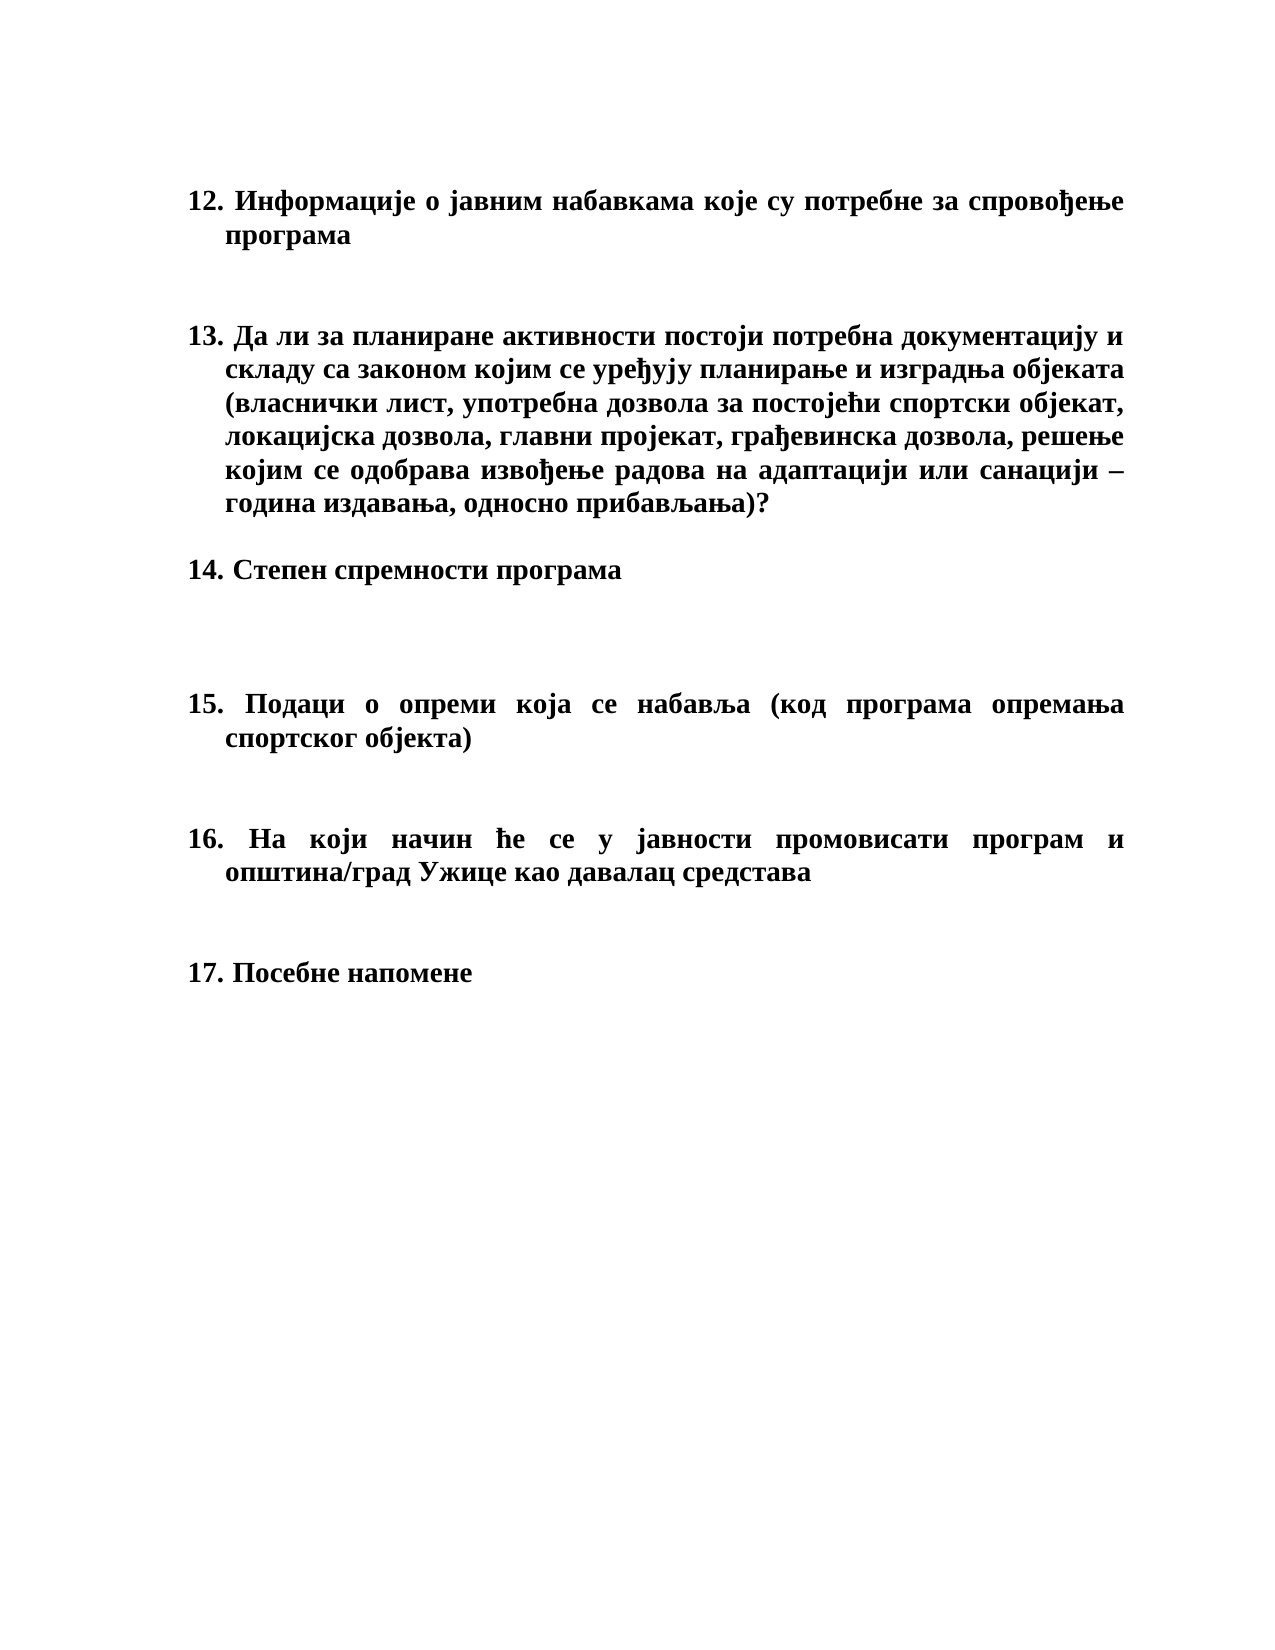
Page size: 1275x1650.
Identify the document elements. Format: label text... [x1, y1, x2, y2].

list Информације о јавним набавкама које су потребне за спровођење програма [187, 183, 1125, 251]
list Подаци о опреми која се набавља (код програма опремања спортског објекта) [187, 687, 1125, 754]
list Посебне напомене [187, 955, 1125, 988]
list На који начин ће се у јавности промовисати програм и општина/град Ужице као давалац средстава [187, 821, 1125, 888]
list Степен спремности програма [187, 552, 1125, 586]
list Да ли за планиране активности постоји потребна документацију и складу са законом којим се уређују планирање и изградња објеката (власнички лист, употребна дозвола за постојећи спортски објекат, локацијска дозвола, главни пројекат, грађевинска дозвола, решење којим се одобрава извођење радова на адаптацији или санацији – година издавања, односно прибављања)? [187, 318, 1125, 519]
